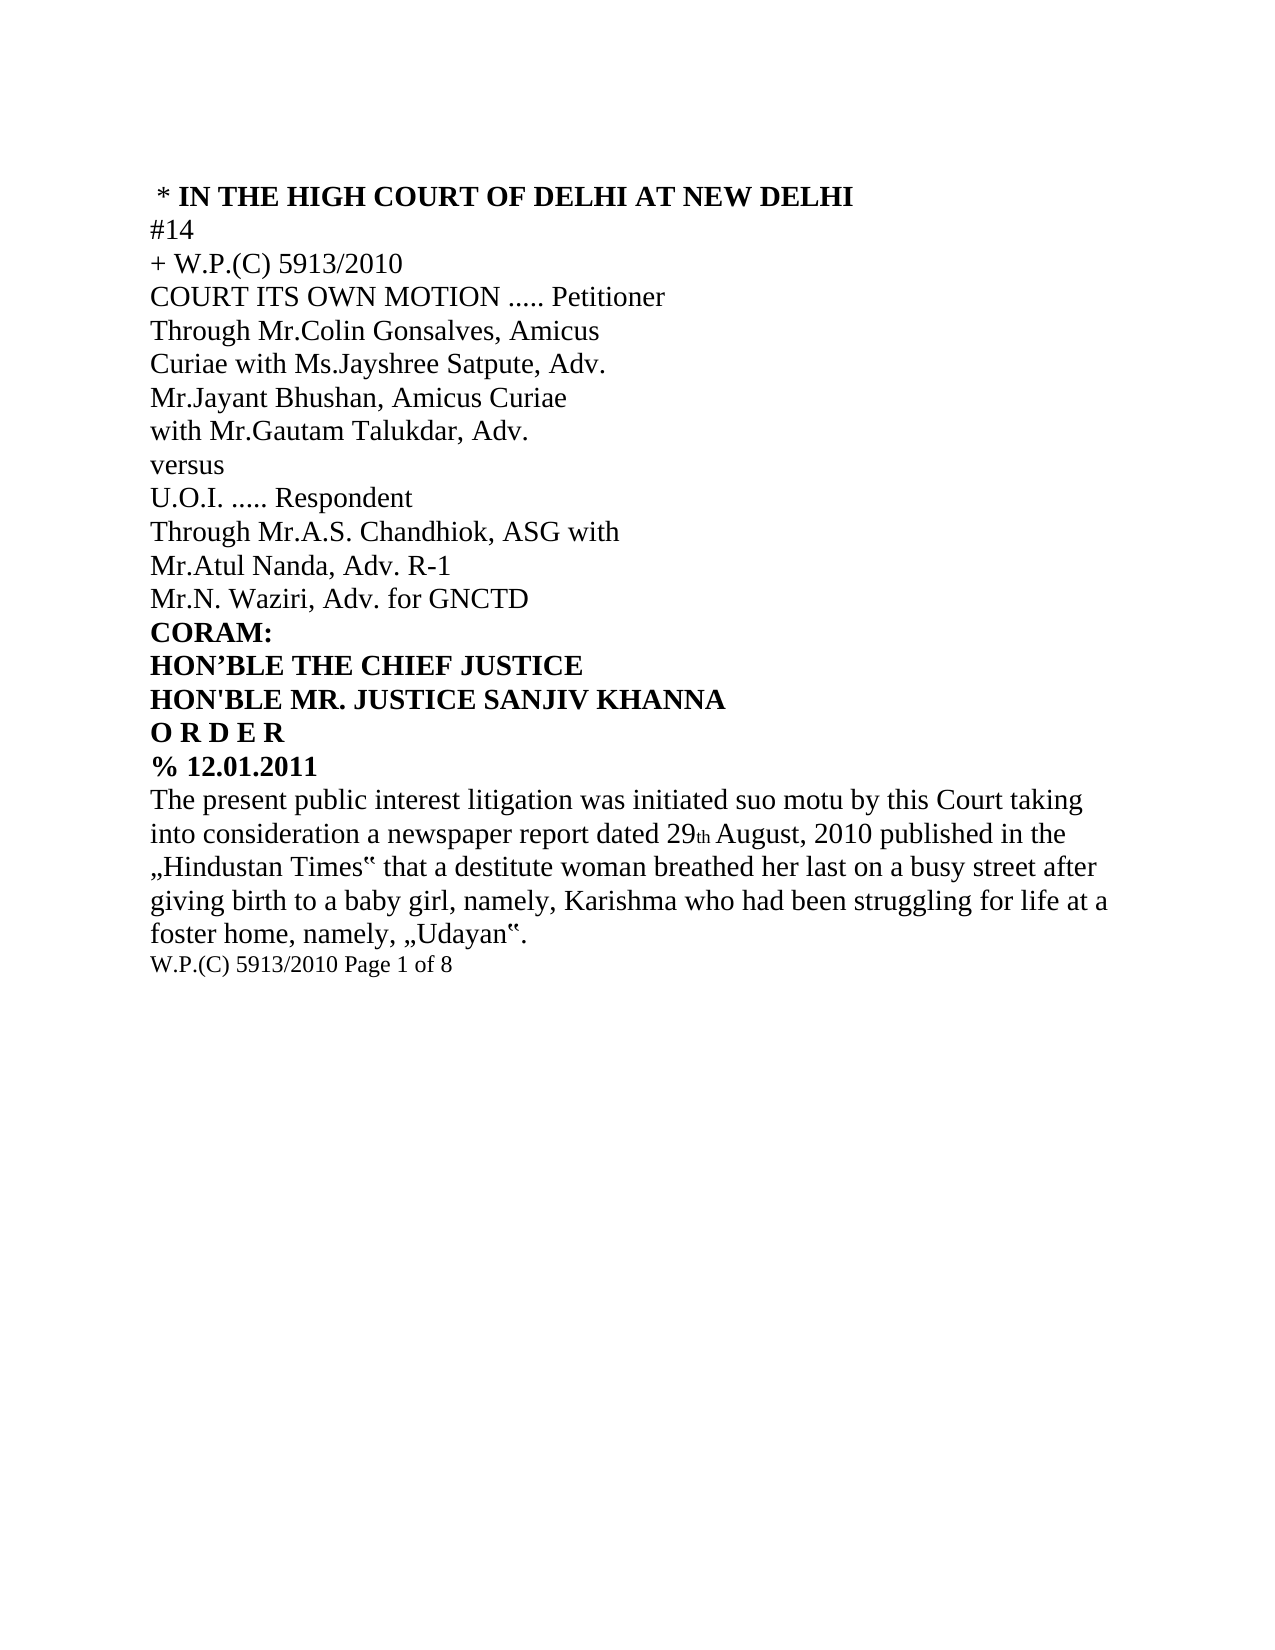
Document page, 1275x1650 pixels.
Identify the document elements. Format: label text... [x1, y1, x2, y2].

text Through Mr.Colin Gonsalves, Amicus [150, 313, 1125, 346]
text U.O.I. ..... Respondent [150, 481, 1125, 514]
text Mr.N. Waziri, Adv. for GNCTD [150, 581, 1125, 615]
text % 12.01.2011 [150, 749, 1125, 782]
text COURT ITS OWN MOTION ..... Petitioner [150, 279, 1125, 313]
text W.P.(C) 5913/2010 Page 1 of 8 [150, 950, 1125, 978]
text with Mr.Gautam Talukdar, Adv. [150, 413, 1125, 447]
text Curiae with Ms.Jayshree Satpute, Adv. [150, 346, 1125, 380]
text Mr.Atul Nanda, Adv. R-1 [150, 548, 1125, 581]
text O R D E R [150, 715, 1125, 749]
text + W.P.(C) 5913/2010 [150, 246, 1125, 279]
text CORAM: [150, 615, 1125, 648]
text HON’BLE THE CHIEF JUSTICE [150, 648, 1125, 682]
text The present public interest litigation was initiated suo motu by this Court taking into consideration a newspaper report dated 29th August, 2010 published in the „Hindustan Times‟ that a destitute woman breathed her last on a busy street after giving birth to a baby girl, namely, Karishma who had been struggling for life at a foster home, namely, „Udayan‟. [150, 782, 1125, 950]
text #14 [150, 212, 1125, 246]
text Through Mr.A.S. Chandhiok, ASG with [150, 514, 1125, 548]
text Mr.Jayant Bhushan, Amicus Curiae [150, 380, 1125, 413]
text versus [150, 447, 1125, 481]
text * IN THE HIGH COURT OF DELHI AT NEW DELHI [150, 179, 1125, 212]
text HON'BLE MR. JUSTICE SANJIV KHANNA [150, 682, 1125, 715]
